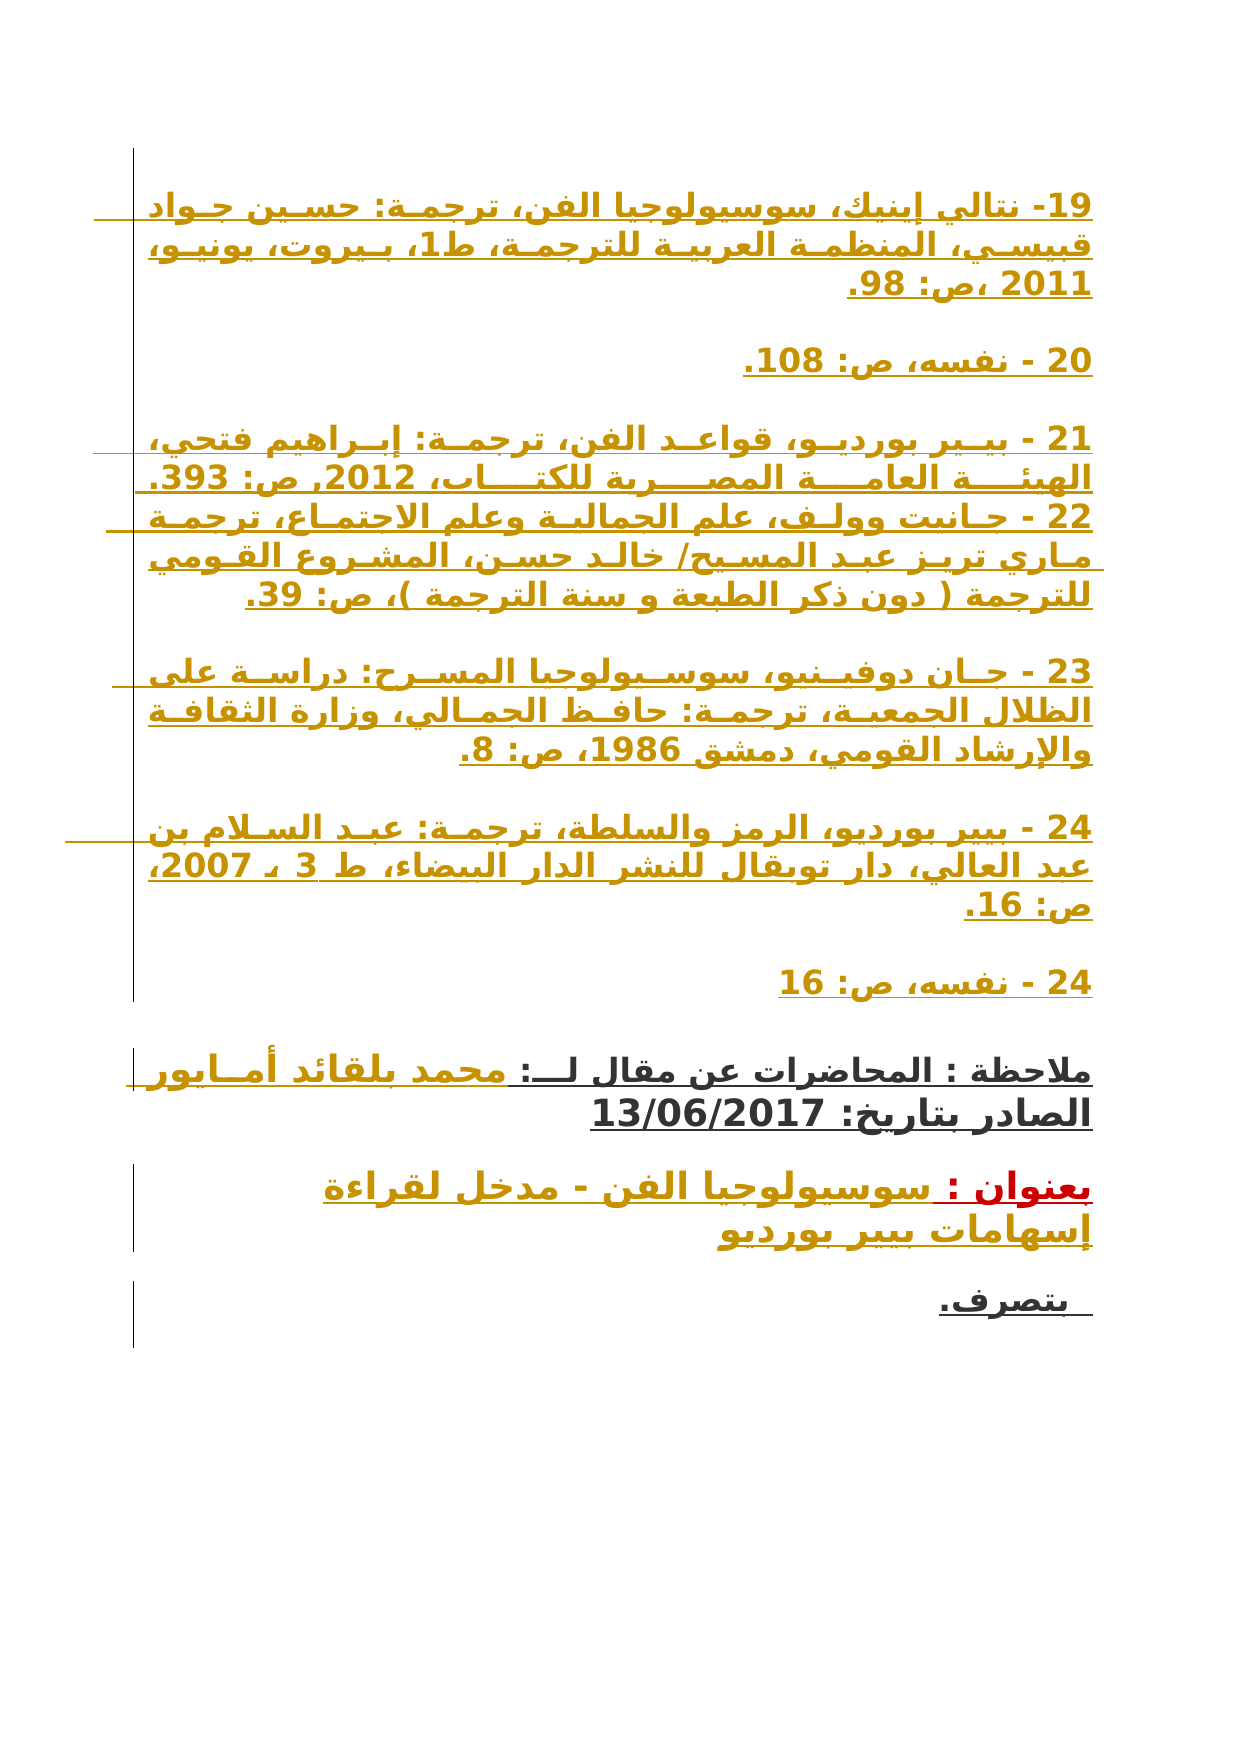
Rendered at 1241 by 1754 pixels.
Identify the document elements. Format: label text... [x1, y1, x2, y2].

text بتصرف. [148, 1281, 1093, 1319]
text ملاحظة : المحاضرات عن مقال لـــ: الصادر بتاريخ: 13/06/2017 [148, 1087, 1093, 1135]
text بعنوان : [148, 1164, 1093, 1252]
text ملاحظة : المحاضرات عن مقال لـــ: الصادر بتاريخ: 13/06/2017 [148, 1048, 1093, 1085]
